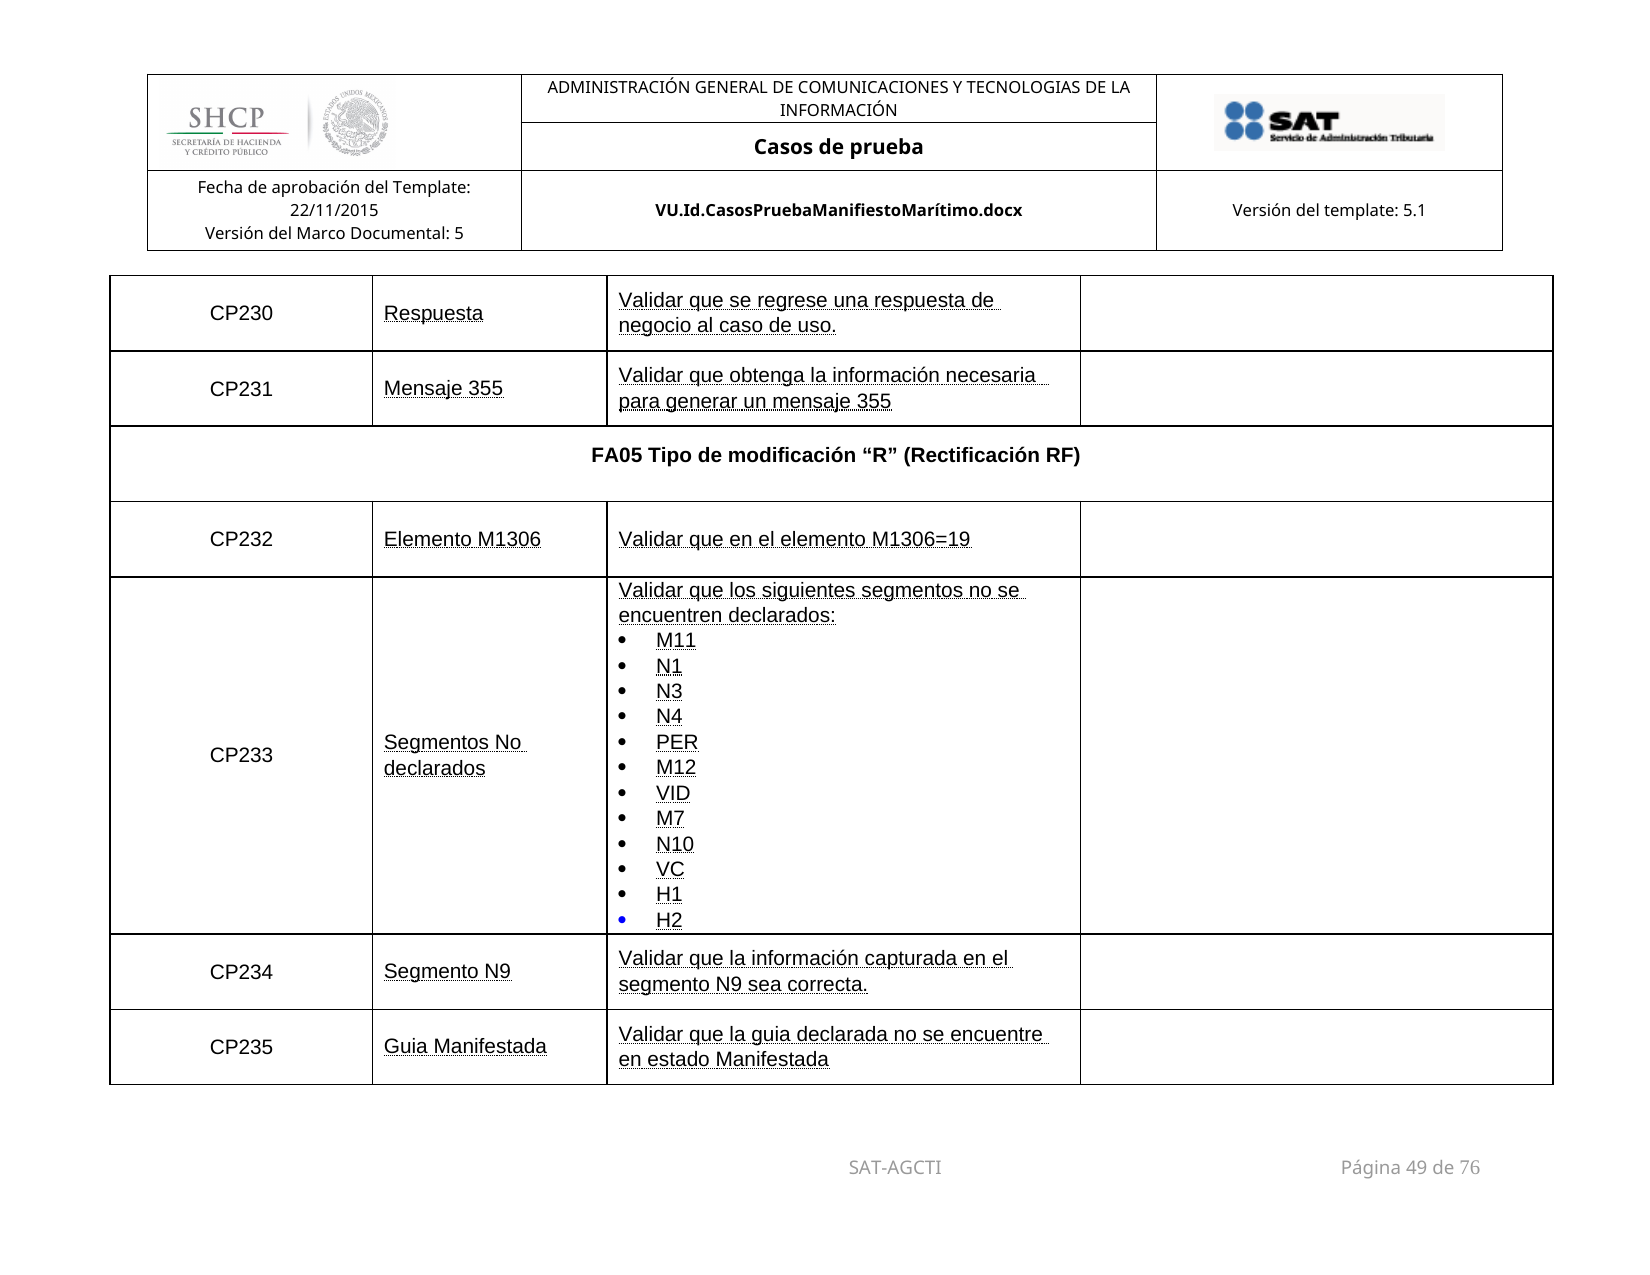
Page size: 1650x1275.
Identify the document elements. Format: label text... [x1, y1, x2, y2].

table_cell CP230 [111, 276, 372, 350]
table_cell Validar que los siguientes segmentos no se encuentren declarados: M11 N1 N3 N4 PER M12 VID M7 N10 VC H1 H2 [608, 578, 1080, 933]
table_cell [1081, 578, 1552, 933]
table_cell [1081, 1010, 1552, 1084]
table_cell Guia Manifestada [373, 1010, 606, 1084]
table_cell Validar que obtenga la información necesaria para generar un mensaje 355 [608, 352, 1080, 425]
table_cell CP233 [111, 578, 372, 933]
table_cell [1081, 352, 1552, 425]
table_cell Validar que la información capturada en el segmento N9 sea correcta. [608, 935, 1080, 1008]
table_cell Validar que en el elemento M1306=19 [608, 502, 1080, 576]
table_cell CP234 [111, 935, 372, 1008]
table_cell [1081, 276, 1552, 350]
table_cell CP231 [111, 352, 372, 425]
table_cell FA05 Tipo de modificación “R” (Rectificación RF) [111, 427, 1552, 501]
table_cell Validar que se regrese una respuesta de negocio al caso de uso. [608, 276, 1080, 350]
picture [158, 75, 396, 169]
table_cell CP232 [111, 502, 372, 576]
table_cell [1081, 502, 1552, 576]
table_cell Mensaje 355 [373, 352, 606, 425]
table_cell Respuesta [373, 276, 606, 350]
table_cell Validar que la guia declarada no se encuentre en estado Manifestada [608, 1010, 1080, 1084]
table_cell CP235 [111, 1010, 372, 1084]
table_cell Segmento N9 [373, 935, 606, 1008]
table_cell Elemento M1306 [373, 502, 606, 576]
table_cell Segmentos No declarados [373, 578, 606, 933]
table_cell [1081, 935, 1552, 1008]
picture [1214, 94, 1445, 151]
